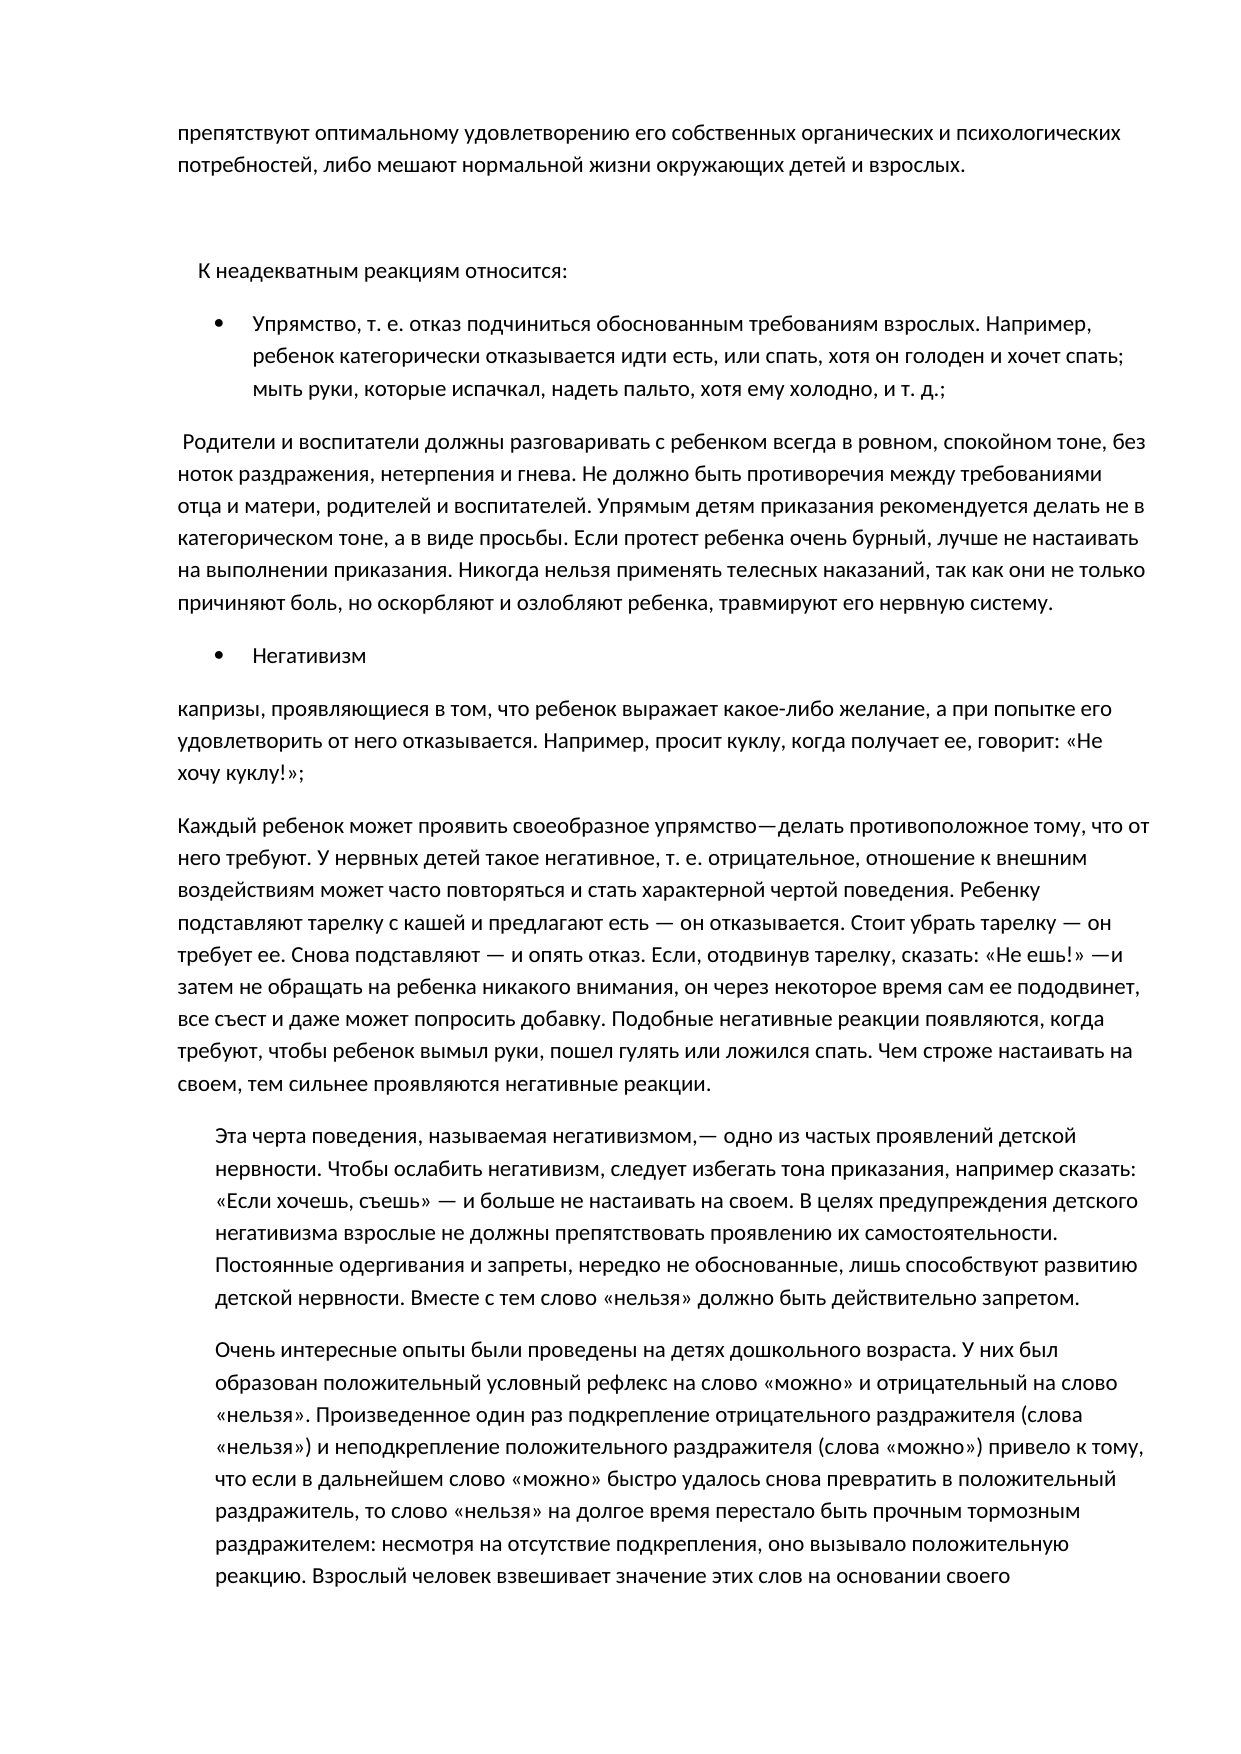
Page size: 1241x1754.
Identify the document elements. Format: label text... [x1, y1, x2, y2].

text Каждый ребенок может проявить своеобразное упрямство—делать противоположное тому, что от него требуют. У нервных детей такое негативное, т. е. отрицательное, отношение к внешним воздействиям может часто повторяться и стать характерной чертой поведения. Ребенку подставляют тарелку с кашей и предлагают есть — он отказывается. Стоит убрать тарелку — он требует ее. Снова подставляют — и опять отказ. Если, отодвинув тарелку, сказать: «Не ешь!» —и затем не обращать на ребенка никакого внимания, он через некоторое время сам ее пододвинет, все съест и даже может попросить добавку. Подобные негативные реакции появляются, когда требуют, чтобы ребенок вымыл руки, пошел гулять или ложился спать. Чем строже настаивать на своем, тем сильнее проявляются негативные реакции. [177, 811, 1152, 1097]
list Упрямство, т. е. отказ подчиниться обоснованным требованиям взрослых. Например, ребенок категорически отказывается идти есть, или спать, хотя он голоден и хочет спать; мыть руки, которые испачкал, надеть пальто, хотя ему холодно, и т. д.; [215, 309, 1152, 402]
text капризы, проявляющиеся в том, что ребенок выражает какое-либо желание, а при попытке его удовлетворить от него отказывается. Например, просит куклу, когда получает ее, говорит: «Не хочу куклу!»; [177, 694, 1152, 786]
text Родители и воспитатели должны разговаривать с ребенком всегда в ровном, спокойном тоне, без ноток раздражения, нетерпения и гнева. Не должно быть противоречия между требованиями отца и матери, родителей и воспитателей. Упрямым детям приказания рекомендуется делать не в категорическом тоне, а в виде просьбы. Если протест ребенка очень бурный, лучше не настаивать на выполнении приказания. Никогда нельзя применять телесных наказаний, так как они не только причиняют боль, но оскорбляют и озлобляют ребенка, травмируют его нервную систему. [177, 427, 1152, 616]
text К неадекватным реакциям относится: [177, 256, 1152, 284]
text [215, 1336, 1152, 1589]
list Негативизм [215, 641, 1152, 669]
text Эта черта поведения, называемая негативизмом,— одно из частых проявлений детской нервности. Чтобы ослабить негативизм, следует избегать тона приказания, например сказать: «Если хочешь, съешь» — и больше не настаивать на своем. В целях предупреждения детского негативизма взрослые не должны препятствовать проявлению их самостоятельности. Постоянные одергивания и запреты, нередко не обоснованные, лишь способствуют развитию детской нервности. Вместе с тем слово «нельзя» должно быть действительно запретом. [215, 1122, 1152, 1311]
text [177, 118, 1152, 178]
